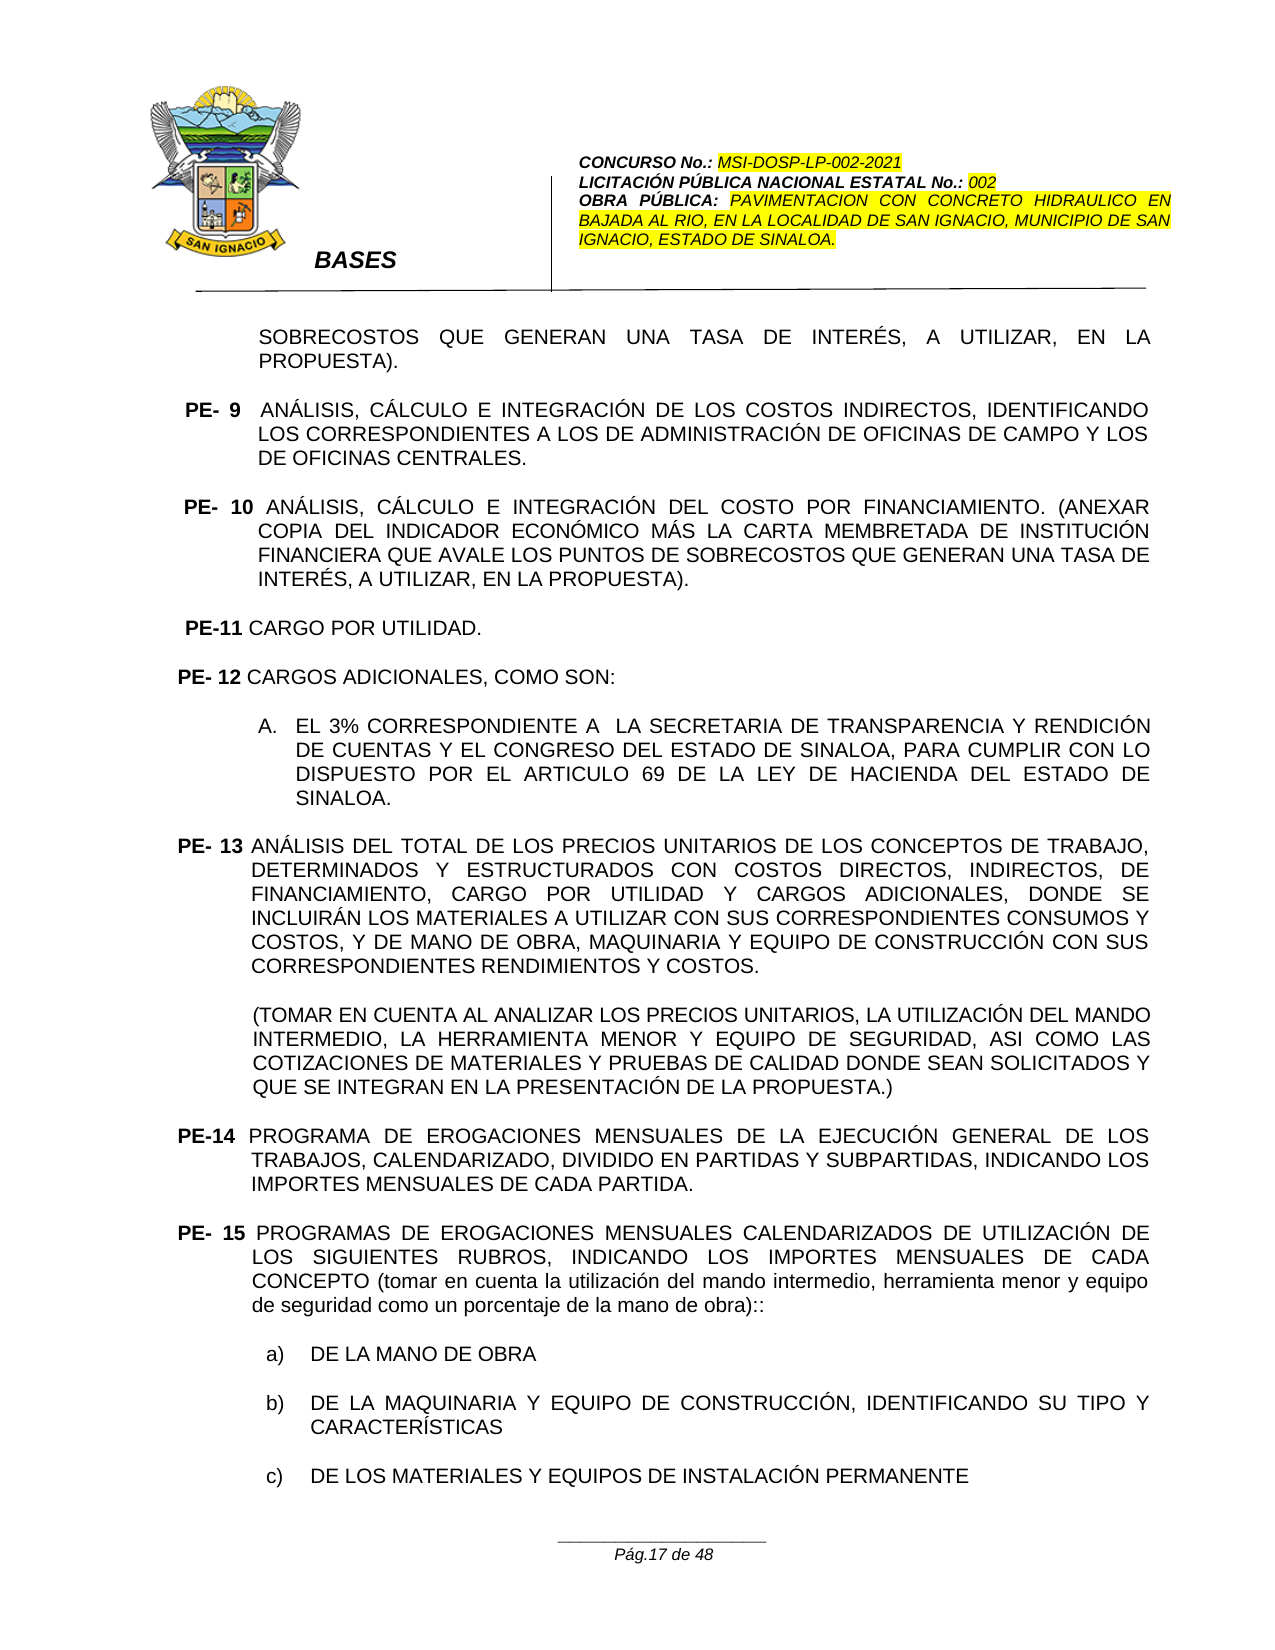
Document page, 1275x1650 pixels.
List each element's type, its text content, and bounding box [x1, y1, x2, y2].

text PE-11 CARGO POR UTILIDAD. [185, 616, 1152, 639]
text PE- 10 ANÁLISIS, CÁLCULO E INTEGRACIÓN DEL COSTO POR FINANCIAMIENTO. (ANEXAR COPIA DEL INDICADOR ECONÓMICO MÁS LA CARTA MEMBRETADA DE INSTITUCIÓN FINANCIERA QUE AVALE LOS PUNTOS DE SOBRECOSTOS QUE GENERAN UNA TASA DE INTERÉS, A UTILIZAR, EN LA PROPUESTA). [184, 495, 1150, 591]
text PE- 9 ANÁLISIS, CÁLCULO E INTEGRACIÓN DE LOS COSTOS INDIRECTOS, IDENTIFICANDO LOS CORRESPONDIENTES A LOS DE ADMINISTRACIÓN DE OFICINAS DE CAMPO Y LOS DE OFICINAS CENTRALES. [185, 398, 1149, 470]
text PE- 13 ANÁLISIS DEL TOTAL DE LOS PRECIOS UNITARIOS DE LOS CONCEPTOS DE TRABAJO, DETERMINADOS Y ESTRUCTURADOS CON COSTOS DIRECTOS, INDIRECTOS, DE FINANCIAMIENTO, CARGO POR UTILIDAD Y CARGOS ADICIONALES, DONDE SE INCLUIRÁN LOS MATERIALES A UTILIZAR CON SUS CORRESPONDIENTES CONSUMOS Y COSTOS, Y DE MANO DE OBRA, MAQUINARIA Y EQUIPO DE CONSTRUCCIÓN CON SUS CORRESPONDIENTES RENDIMIENTOS Y COSTOS. [177, 834, 1150, 978]
text PE- 12 CARGOS ADICIONALES, COMO SON: [177, 664, 1152, 688]
text PE-14 PROGRAMA DE EROGACIONES MENSUALES DE LA EJECUCIÓN GENERAL DE LOS TRABAJOS, CALENDARIZADO, DIVIDIDO EN PARTIDAS Y SUBPARTIDAS, INDICANDO LOS IMPORTES MENSUALES DE CADA PARTIDA. [177, 1124, 1151, 1196]
list DE LA MAQUINARIA Y EQUIPO DE CONSTRUCCIÓN, IDENTIFICANDO SU TIPO Y CARACTERÍSTICAS [266, 1391, 1151, 1438]
list DE LOS MATERIALES Y EQUIPOS DE INSTALACIÓN PERMANENTE [266, 1463, 1152, 1487]
list EL 3% CORRESPONDIENTE A LA SECRETARIA DE TRANSPARENCIA Y RENDICIÓN DE CUENTAS Y EL CONGRESO DEL ESTADO DE SINALOA, PARA CUMPLIR CON LO DISPUESTO POR EL ARTICULO 69 DE LA LEY DE HACIENDA DEL ESTADO DE SINALOA. [258, 713, 1152, 809]
text PE- 15 PROGRAMAS DE EROGACIONES MENSUALES CALENDARIZADOS DE UTILIZACIÓN DE LOS SIGUIENTES RUBROS, INDICANDO LOS IMPORTES MENSUALES DE CADA CONCEPTO (tomar en cuenta la utilización del mando intermedio, herramienta menor y equipo de seguridad como un porcentaje de la mano de obra):: [177, 1221, 1150, 1317]
text (TOMAR EN CUENTA AL ANALIZAR LOS PRECIOS UNITARIOS, LA UTILIZACIÓN DEL MANDO INTERMEDIO, LA HERRAMIENTA MENOR Y EQUIPO DE SEGURIDAD, ASI COMO LAS COTIZACIONES DE MATERIALES Y PRUEBAS DE CALIDAD DONDE SEAN SOLICITADOS Y QUE SE INTEGRAN EN LA PRESENTACIÓN DE LA PROPUESTA.) [252, 1003, 1151, 1099]
picture [145, 73, 304, 264]
list DE LA MANO DE OBRA [266, 1342, 1149, 1366]
